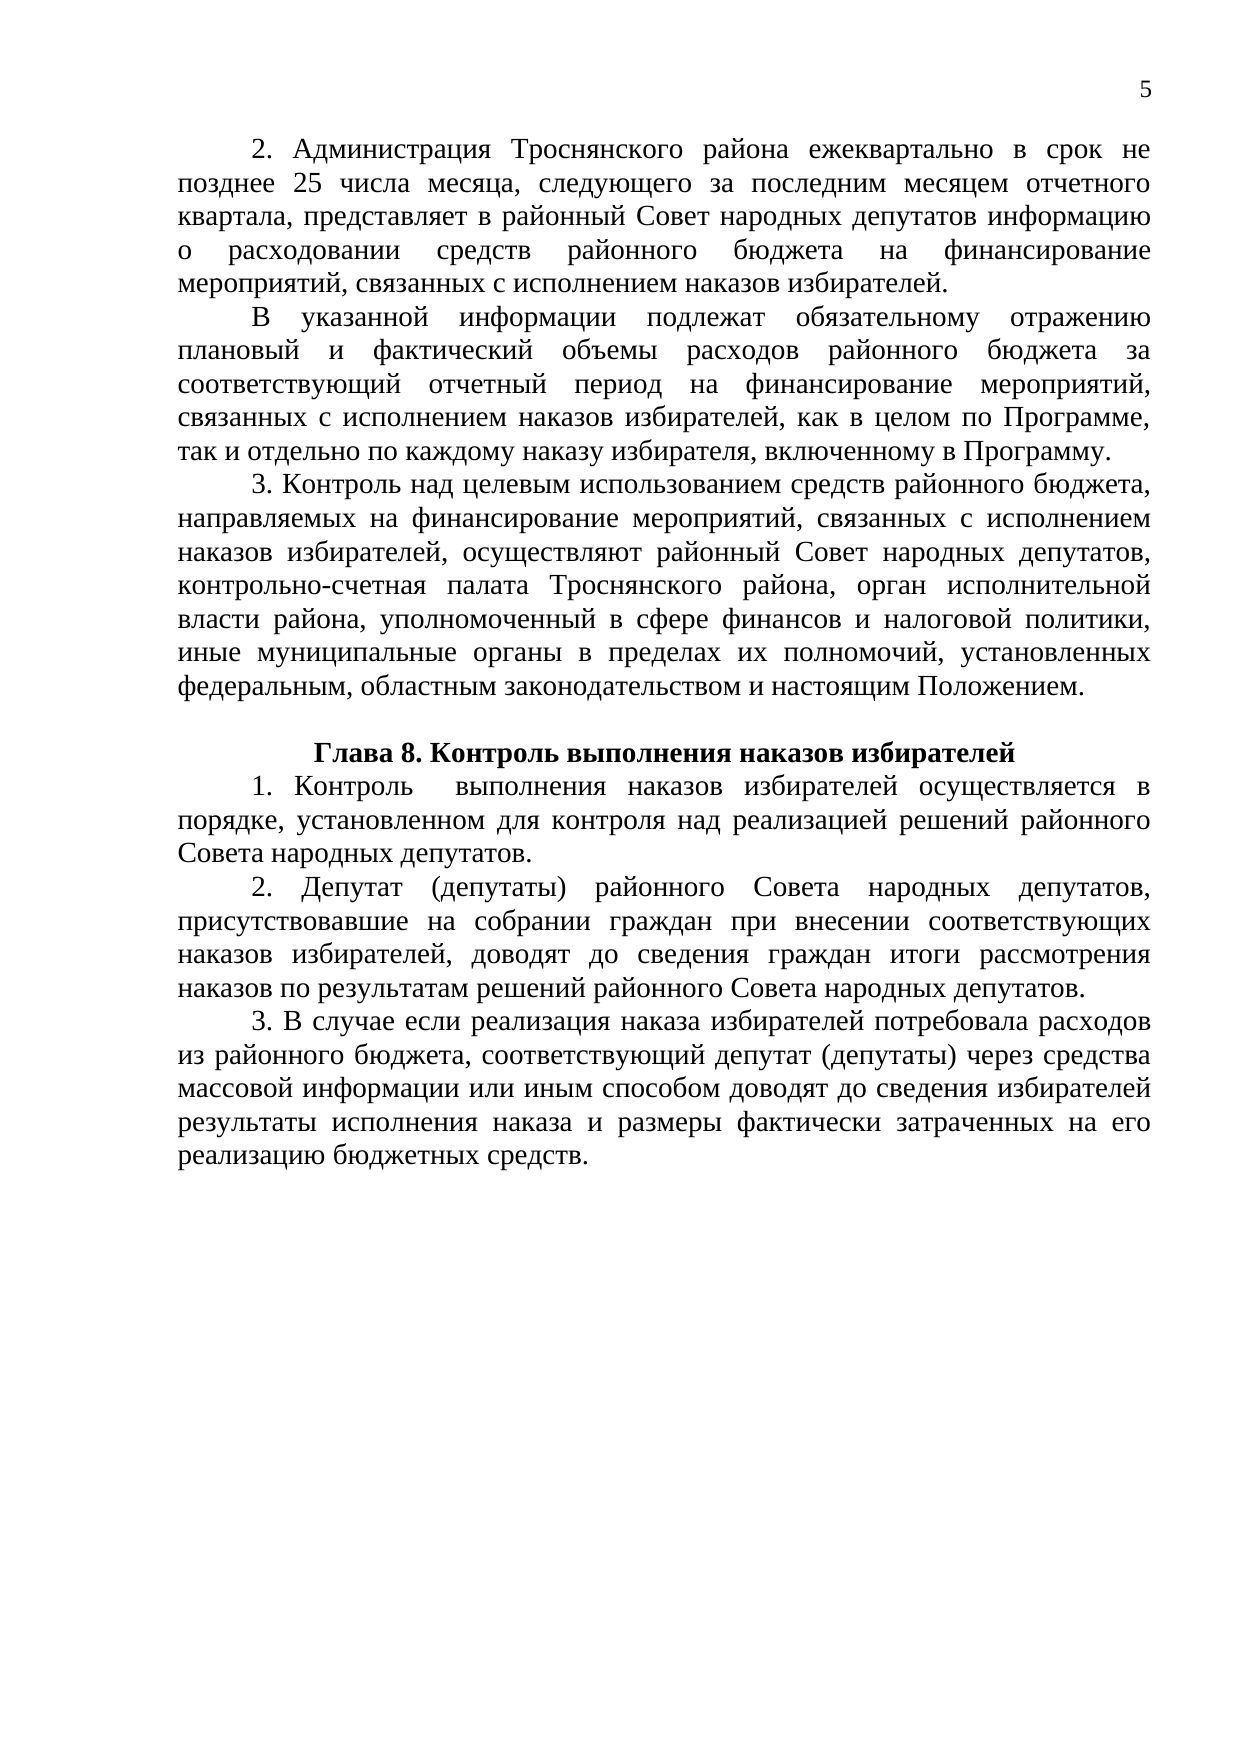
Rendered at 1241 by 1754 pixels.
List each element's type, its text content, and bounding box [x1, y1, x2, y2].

text 2. Администрация Троснянского района ежеквартально в срок не позднее 25 числа месяца, следующего за последним месяцем отчетного квартала, представляет в районный Совет народных депутатов информацию о расходовании средств районного бюджета на финансирование мероприятий, связанных с исполнением наказов избирателей. [177, 131, 1152, 299]
text 3. В случае если реализация наказа избирателей потребовала расходов из районного бюджета, соответствующий депутат (депутаты) через средства массовой информации или иным способом доводят до сведения избирателей результаты исполнения наказа и размеры фактически затраченных на его реализацию бюджетных средств. [177, 1003, 1152, 1171]
text 2. Депутат (депутаты) районного Совета народных депутатов, присутствовавшие на собрании граждан при внесении соответствующих наказов избирателей, доводят до сведения граждан итоги рассмотрения наказов по результатам решений районного Совета народных депутатов. [177, 869, 1152, 1003]
text В указанной информации подлежат обязательному отражению плановый и фактический объемы расходов районного бюджета за соответствующий отчетный период на финансирование мероприятий, связанных с исполнением наказов избирателей, как в целом по Программе, так и отдельно по каждому наказу избирателя, включенному в Программу. [177, 299, 1152, 467]
text Глава 8. Контроль выполнения наказов избирателей [177, 735, 1152, 768]
text 1. Контроль выполнения наказов избирателей осуществляется в порядке, установленном для контроля над реализацией решений районного Совета народных депутатов. [177, 768, 1152, 869]
text 3. Контроль над целевым использованием средств районного бюджета, направляемых на финансирование мероприятий, связанных с исполнением наказов избирателей, осуществляют районный Совет народных депутатов, контрольно-счетная палата Троснянского района, орган исполнительной власти района, уполномоченный в сфере финансов и налоговой политики, иные муниципальные органы в пределах их полномочий, установленных федеральным, областным законодательством и настоящим Положением. [177, 467, 1152, 701]
